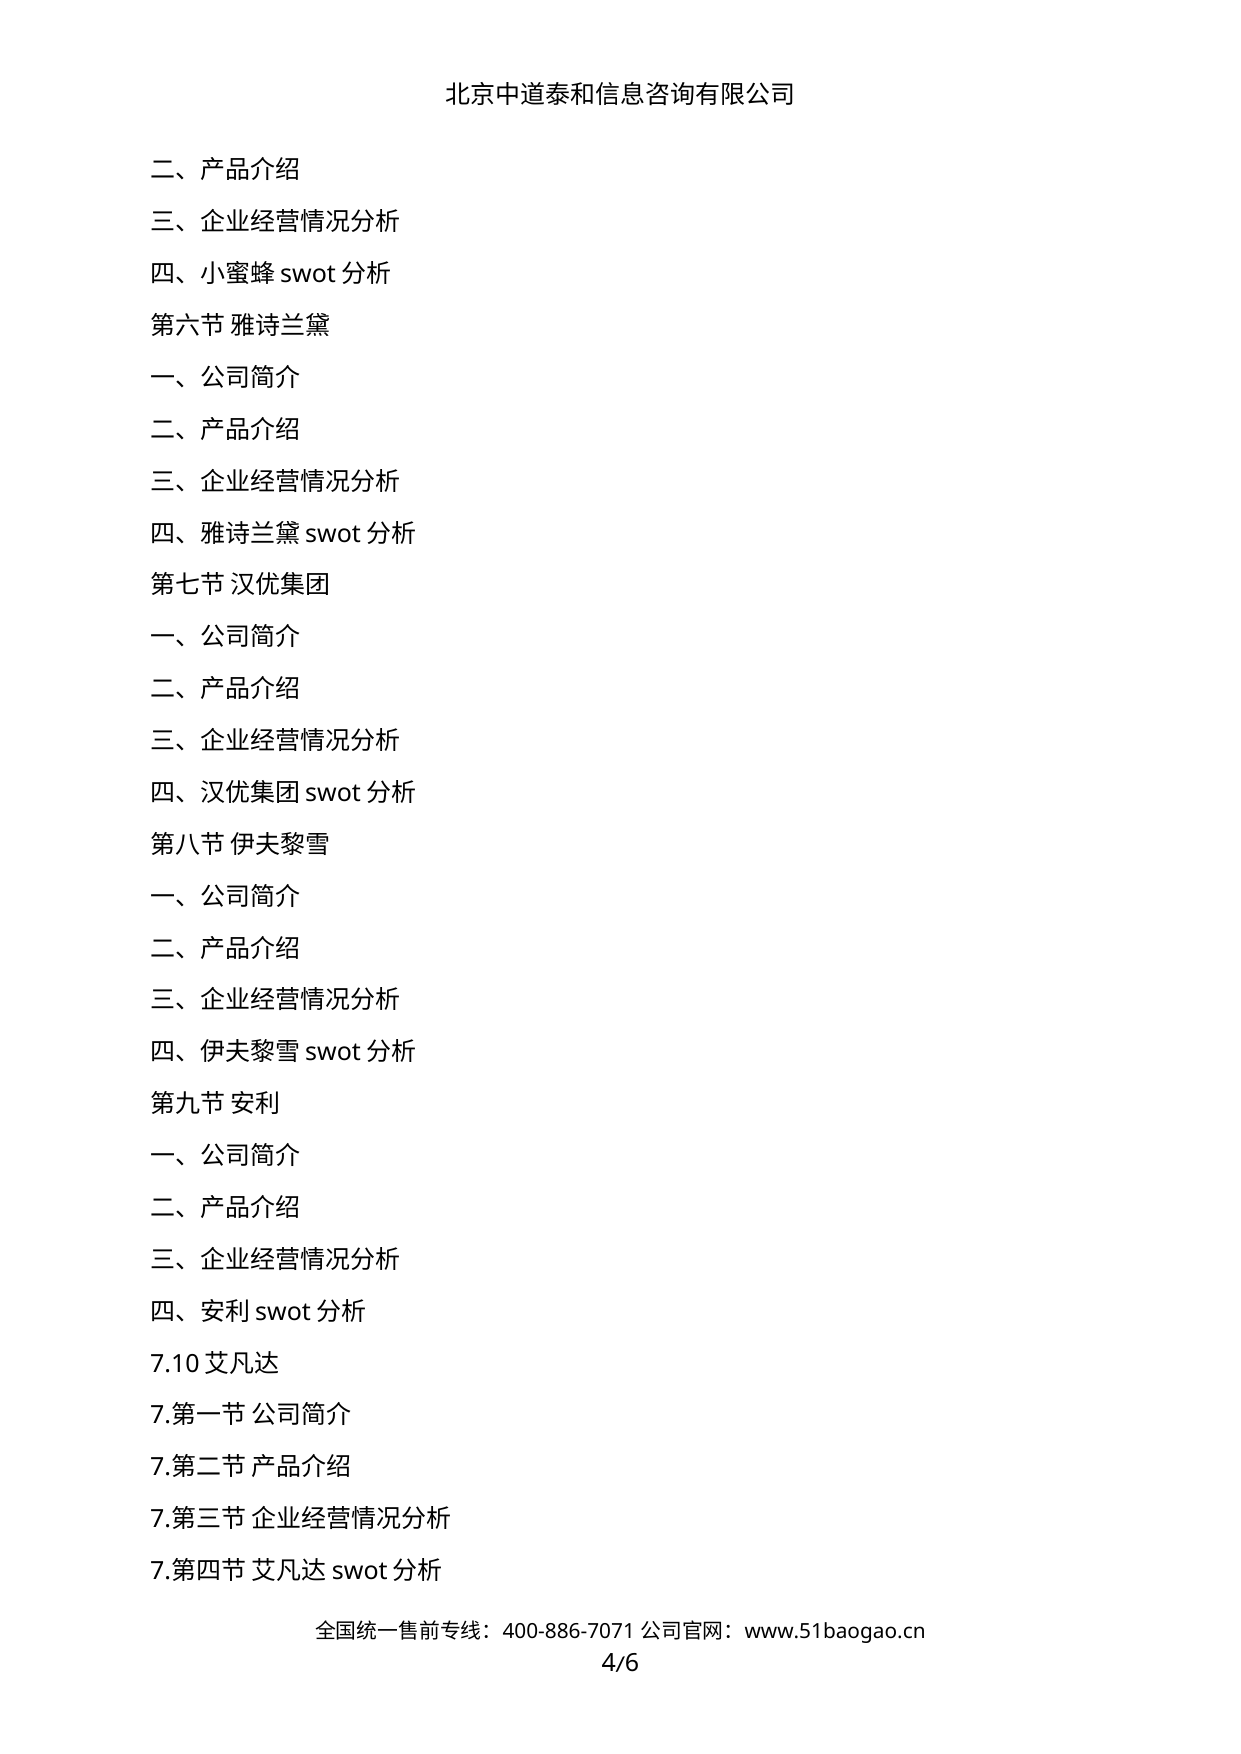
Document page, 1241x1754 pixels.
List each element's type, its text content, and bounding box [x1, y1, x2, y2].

text 第七节 汉优集团 [150, 565, 1090, 601]
text 第六节 雅诗兰黛 [150, 306, 1090, 342]
text 二、产品介绍 [150, 150, 1090, 186]
text 一、公司简介 [150, 357, 1090, 394]
text 四、伊夫黎雪swot分析 [150, 1032, 1090, 1068]
text 三、企业经营情况分析 [150, 202, 1090, 238]
text 7.10艾凡达 [150, 1343, 1090, 1379]
text 三、企业经营情况分析 [150, 1239, 1090, 1276]
text 四、汉优集团swot分析 [150, 772, 1090, 809]
text 四、安利swot分析 [150, 1291, 1090, 1327]
text 三、企业经营情况分析 [150, 721, 1090, 757]
text 一、公司简介 [150, 617, 1090, 653]
text 第八节 伊夫黎雪 [150, 824, 1090, 861]
text 二、产品介绍 [150, 409, 1090, 446]
text 一、公司简介 [150, 1136, 1090, 1172]
text 7.第四节 艾凡达swot分析 [150, 1551, 1090, 1587]
text 7.第一节 公司简介 [150, 1395, 1090, 1431]
text 一、公司简介 [150, 876, 1090, 912]
text 7.第三节 企业经营情况分析 [150, 1499, 1090, 1535]
text 二、产品介绍 [150, 928, 1090, 964]
text 二、产品介绍 [150, 669, 1090, 705]
text 7.第二节 产品介绍 [150, 1447, 1090, 1483]
text 三、企业经营情况分析 [150, 980, 1090, 1016]
text 第九节 安利 [150, 1084, 1090, 1120]
text 四、小蜜蜂swot分析 [150, 254, 1090, 290]
text 四、雅诗兰黛swot分析 [150, 513, 1090, 549]
text 二、产品介绍 [150, 1187, 1090, 1224]
text 三、企业经营情况分析 [150, 461, 1090, 497]
